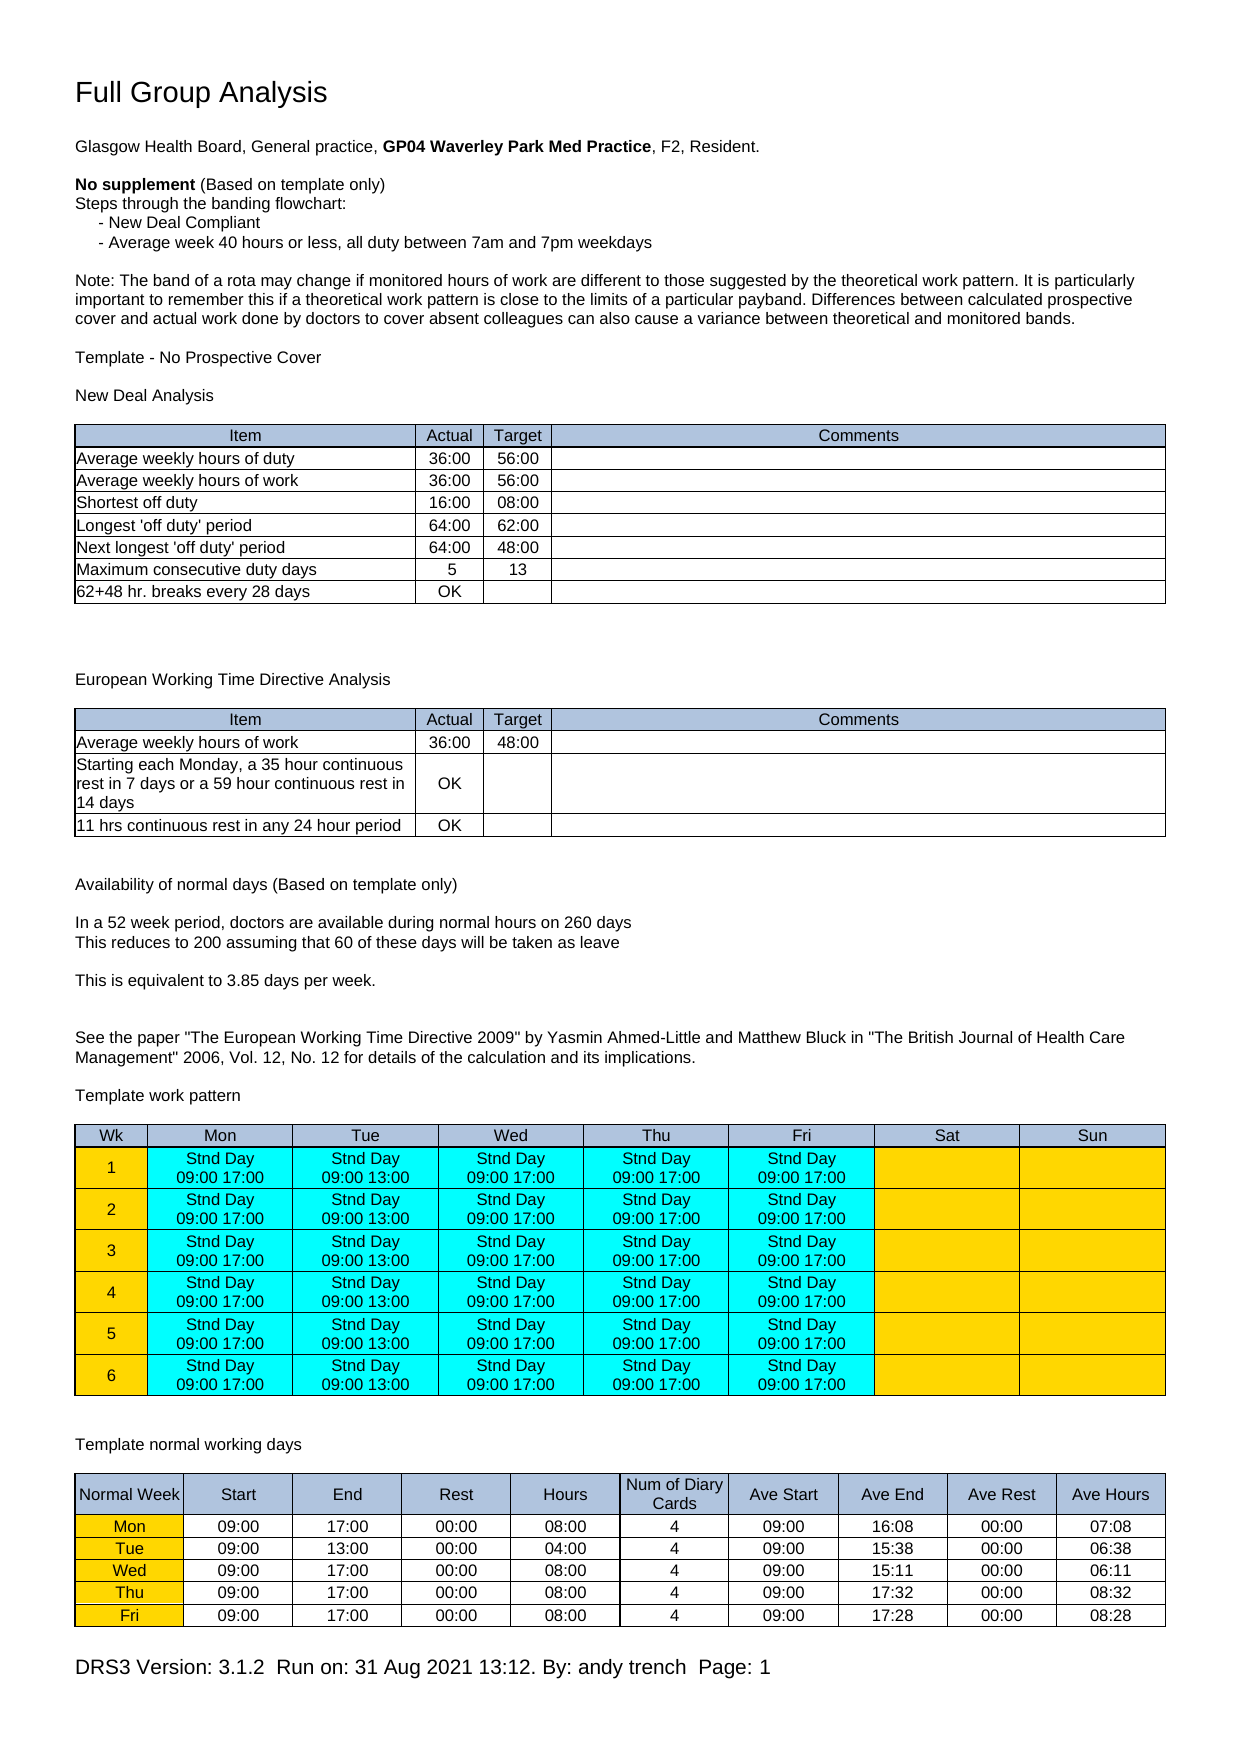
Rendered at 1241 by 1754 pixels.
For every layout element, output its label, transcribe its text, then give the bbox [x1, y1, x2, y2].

table_cell Thu [76, 1582, 183, 1603]
table_cell 00:00 [948, 1515, 1056, 1537]
table_cell Stnd Day 09:00 17:00 [439, 1355, 583, 1395]
table_cell 1 [76, 1148, 147, 1188]
table_header Comments [552, 425, 1165, 446]
table_cell [875, 1230, 1019, 1271]
table_cell 36:00 [416, 448, 483, 469]
text New Deal Analysis [75, 386, 1165, 405]
table_header End [293, 1474, 401, 1514]
table_cell 00:00 [948, 1605, 1056, 1626]
table_cell [552, 448, 1165, 469]
table_header Target [484, 425, 551, 446]
table_cell 64:00 [416, 514, 483, 536]
table_cell 4 [621, 1605, 728, 1626]
table_header Comments [552, 709, 1165, 730]
text This is equivalent to 3.85 days per week. [75, 971, 1165, 990]
table_header Target [484, 709, 551, 730]
table_cell 09:00 [184, 1605, 292, 1626]
table_header Sun [1020, 1125, 1165, 1146]
table_cell Stnd Day 09:00 17:00 [584, 1189, 728, 1229]
table_cell 06:38 [1057, 1538, 1165, 1559]
text - New Deal Compliant [75, 213, 1165, 232]
table_header Start [184, 1474, 292, 1514]
table_cell Mon [76, 1515, 183, 1537]
table_cell 5 [76, 1313, 147, 1354]
table_cell OK [416, 814, 483, 836]
table_cell Stnd Day 09:00 17:00 [584, 1272, 728, 1312]
table_cell Stnd Day 09:00 13:00 [293, 1355, 438, 1395]
table_cell 2 [76, 1189, 147, 1229]
table_cell [1020, 1230, 1165, 1271]
table_cell 16:08 [839, 1515, 947, 1537]
table_cell Stnd Day 09:00 17:00 [439, 1189, 583, 1229]
table_cell Stnd Day 09:00 13:00 [293, 1230, 438, 1271]
table_header Mon [148, 1125, 292, 1146]
table_cell 08:00 [484, 492, 551, 513]
table_cell 00:00 [948, 1560, 1056, 1581]
table_cell [875, 1313, 1019, 1354]
table_cell 62+48 hr. breaks every 28 days [76, 581, 415, 602]
table_cell [552, 814, 1165, 836]
table_cell Average weekly hours of work [76, 470, 415, 491]
table_cell 16:00 [416, 492, 483, 513]
table_cell 17:00 [293, 1605, 401, 1626]
table_header Wed [439, 1125, 583, 1146]
table_cell Stnd Day 09:00 17:00 [439, 1313, 583, 1354]
table_cell 07:08 [1057, 1515, 1165, 1537]
table_cell OK [416, 581, 483, 602]
table_cell 08:32 [1057, 1582, 1165, 1603]
table_cell [1020, 1272, 1165, 1312]
table_cell Starting each Monday, a 35 hour continuous rest in 7 days or a 59 hour continuous rest in 14 days [76, 754, 415, 813]
table_cell 06:11 [1057, 1560, 1165, 1581]
table_cell 00:00 [948, 1582, 1056, 1603]
table_cell Stnd Day 09:00 17:00 [148, 1313, 292, 1354]
table_header Ave Start [729, 1474, 838, 1514]
table_cell Average weekly hours of work [76, 731, 415, 753]
table_header Rest [402, 1474, 510, 1514]
table_header Item [76, 425, 415, 446]
table_cell 62:00 [484, 514, 551, 536]
table_cell [875, 1148, 1019, 1188]
table_header Actual [416, 425, 483, 446]
text Availability of normal days (Based on template only) [75, 875, 1165, 894]
table_cell Stnd Day 09:00 17:00 [439, 1148, 583, 1188]
table_cell Stnd Day 09:00 17:00 [729, 1189, 874, 1229]
table_cell Stnd Day 09:00 17:00 [584, 1230, 728, 1271]
text See the paper "The European Working Time Directive 2009" by Yasmin Ahmed-Little and Matthew Bluck in "The British Journal of Health Care Management" 2006, Vol. 12, No. 12 for details of the calculation and its implications. [75, 1028, 1165, 1067]
table_cell 3 [76, 1230, 147, 1271]
table_cell 09:00 [729, 1605, 838, 1626]
table_cell [1020, 1148, 1165, 1188]
table_cell 09:00 [729, 1560, 838, 1581]
text This reduces to 200 assuming that 60 of these days will be taken as leave [75, 932, 1165, 952]
table_header Num of Diary Cards [621, 1474, 728, 1514]
table_cell [875, 1189, 1019, 1229]
table_cell Stnd Day 09:00 17:00 [148, 1272, 292, 1312]
table_cell 56:00 [484, 470, 551, 491]
table_cell 04:00 [511, 1538, 619, 1559]
table_header Ave Rest [948, 1474, 1056, 1514]
table_cell Stnd Day 09:00 17:00 [148, 1355, 292, 1395]
text - Average week 40 hours or less, all duty between 7am and 7pm weekdays [75, 232, 1165, 252]
table_cell 09:00 [729, 1515, 838, 1537]
table_cell 11 hrs continuous rest in any 24 hour period [76, 814, 415, 836]
table_cell Stnd Day 09:00 13:00 [293, 1313, 438, 1354]
table_cell [552, 559, 1165, 580]
table_cell Next longest 'off duty' period [76, 537, 415, 558]
table_cell 00:00 [402, 1538, 510, 1559]
table_header Ave End [839, 1474, 947, 1514]
table_header Normal Week [76, 1474, 183, 1514]
table_cell Stnd Day 09:00 17:00 [148, 1230, 292, 1271]
table_header Hours [511, 1474, 619, 1514]
table_cell Stnd Day 09:00 17:00 [729, 1230, 874, 1271]
table_cell 00:00 [948, 1538, 1056, 1559]
table_cell OK [416, 754, 483, 813]
table_cell Maximum consecutive duty days [76, 559, 415, 580]
table_cell Tue [76, 1538, 183, 1559]
table_cell [552, 470, 1165, 491]
table_cell 09:00 [184, 1538, 292, 1559]
table_cell Stnd Day 09:00 17:00 [729, 1313, 874, 1354]
table_cell [484, 581, 551, 602]
table_cell 17:00 [293, 1582, 401, 1603]
table_cell 4 [621, 1538, 728, 1559]
table_cell [484, 754, 551, 813]
table_cell 64:00 [416, 537, 483, 558]
table_cell Stnd Day 09:00 13:00 [293, 1189, 438, 1229]
table_header Ave Hours [1057, 1474, 1165, 1514]
table_cell 09:00 [729, 1538, 838, 1559]
table_cell 08:00 [511, 1560, 619, 1581]
table_cell 48:00 [484, 731, 551, 753]
table_cell 4 [621, 1582, 728, 1603]
table_cell 17:28 [839, 1605, 947, 1626]
table_cell 17:00 [293, 1560, 401, 1581]
table_cell Stnd Day 09:00 17:00 [148, 1148, 292, 1188]
table_cell 5 [416, 559, 483, 580]
text Steps through the banding flowchart: [75, 194, 1165, 213]
table_cell 48:00 [484, 537, 551, 558]
table_cell Stnd Day 09:00 17:00 [729, 1148, 874, 1188]
table_cell Stnd Day 09:00 17:00 [729, 1355, 874, 1395]
table_cell 09:00 [184, 1560, 292, 1581]
table_header Actual [416, 709, 483, 730]
table_header Thu [584, 1125, 728, 1146]
table_header Fri [729, 1125, 874, 1146]
table_cell [1020, 1355, 1165, 1395]
table_cell [875, 1272, 1019, 1312]
table_cell Stnd Day 09:00 17:00 [584, 1355, 728, 1395]
text In a 52 week period, doctors are available during normal hours on 260 days [75, 913, 1165, 932]
table_cell 13 [484, 559, 551, 580]
table_cell 17:00 [293, 1515, 401, 1537]
table_cell 15:11 [839, 1560, 947, 1581]
table_cell Stnd Day 09:00 17:00 [148, 1189, 292, 1229]
table_cell [552, 581, 1165, 602]
table_cell 08:00 [511, 1515, 619, 1537]
table_cell 6 [76, 1355, 147, 1395]
table_cell Stnd Day 09:00 17:00 [439, 1272, 583, 1312]
text No supplement (Based on template only) [75, 175, 1165, 194]
table_cell [552, 514, 1165, 536]
table_cell [1020, 1189, 1165, 1229]
table_cell Longest 'off duty' period [76, 514, 415, 536]
text Template - No Prospective Cover [75, 347, 1165, 367]
table_cell 00:00 [402, 1515, 510, 1537]
table_cell 56:00 [484, 448, 551, 469]
table_cell [552, 492, 1165, 513]
table_cell 00:00 [402, 1582, 510, 1603]
table_cell [552, 537, 1165, 558]
table_header Tue [293, 1125, 438, 1146]
text Note: The band of a rota may change if monitored hours of work are different to those suggested by the theoretical work pattern. It is particularly important to remember this if a theoretical work pattern is close to the limits of a particular payband. Differences between calculated prospective cover and actual work done by doctors to cover absent colleagues can also cause a variance between theoretical and monitored bands. [75, 271, 1165, 328]
table_cell 09:00 [184, 1582, 292, 1603]
table_cell Shortest off duty [76, 492, 415, 513]
table_cell Stnd Day 09:00 17:00 [729, 1272, 874, 1312]
table_cell 08:28 [1057, 1605, 1165, 1626]
table_cell Stnd Day 09:00 17:00 [584, 1313, 728, 1354]
table_cell 15:38 [839, 1538, 947, 1559]
table_header Item [76, 709, 415, 730]
table_header Sat [875, 1125, 1019, 1146]
text European Working Time Directive Analysis [75, 670, 1165, 689]
table_cell 4 [76, 1272, 147, 1312]
text Template work pattern [75, 1086, 1165, 1105]
table_cell 36:00 [416, 470, 483, 491]
table_cell [552, 754, 1165, 813]
table_cell Wed [76, 1560, 183, 1581]
table_cell 09:00 [184, 1515, 292, 1537]
table_cell Fri [76, 1605, 183, 1626]
table_cell [552, 731, 1165, 753]
table_header Wk [76, 1125, 147, 1146]
table_cell [875, 1355, 1019, 1395]
table_cell 4 [621, 1515, 728, 1537]
table_cell 00:00 [402, 1605, 510, 1626]
table_cell 08:00 [511, 1605, 619, 1626]
table_cell [484, 814, 551, 836]
table_cell [1020, 1313, 1165, 1354]
table_cell Stnd Day 09:00 17:00 [584, 1148, 728, 1188]
table_cell Stnd Day 09:00 13:00 [293, 1272, 438, 1312]
table_cell 13:00 [293, 1538, 401, 1559]
table_cell 08:00 [511, 1582, 619, 1603]
table_cell 09:00 [729, 1582, 838, 1603]
table_cell 36:00 [416, 731, 483, 753]
table_cell Stnd Day 09:00 17:00 [439, 1230, 583, 1271]
table_cell 17:32 [839, 1582, 947, 1603]
text Glasgow Health Board, General practice, GP04 Waverley Park Med Practice, F2, Resident. [75, 137, 1165, 156]
table_cell 00:00 [402, 1560, 510, 1581]
table_cell Average weekly hours of duty [76, 448, 415, 469]
table_cell 4 [621, 1560, 728, 1581]
text Template normal working days [75, 1434, 1165, 1454]
table_cell Stnd Day 09:00 13:00 [293, 1148, 438, 1188]
